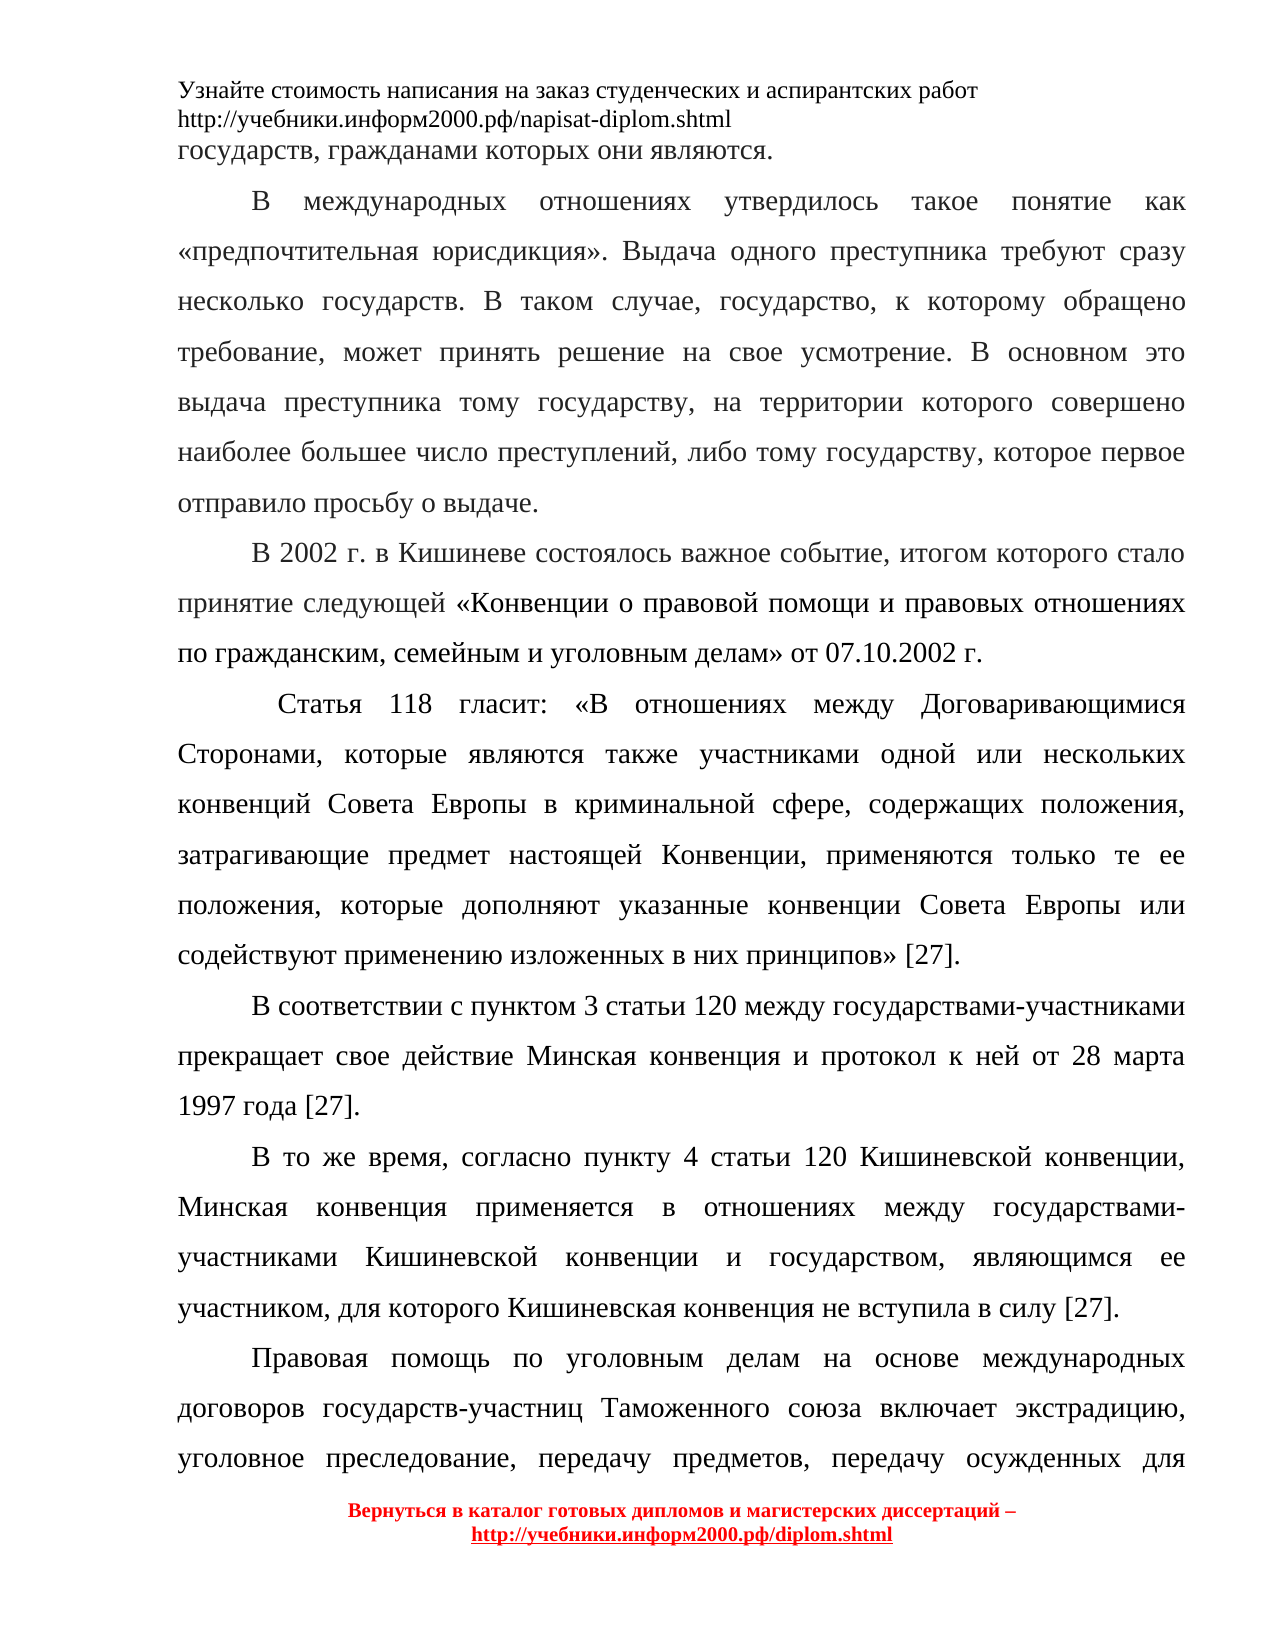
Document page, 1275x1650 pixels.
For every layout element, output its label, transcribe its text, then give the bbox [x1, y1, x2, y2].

text В 2002 г. в Кишиневе состоялось важное событие, итогом которого стало принятие следующей «Конвенции о правовой помощи и правовых отношениях по гражданским, семейным и уголовным делам» от 07.10.2002 г. [177, 535, 1186, 669]
text В соответствии с пунктом 3 статьи 120 между государствами-участниками прекращает свое действие Минская конвенция и протокол к ней от 28 марта 1997 года [27]. [177, 988, 1186, 1122]
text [177, 132, 1186, 166]
subtitle Статья 118 гласит: «В отношениях между Договаривающимися Сторонами, которые являются также участниками одной или нескольких конвенций Совета Европы в криминальной сфере, содержащих положения, затрагивающие предмет настоящей Конвенции, применяются только те ее положения, которые дополняют указанные конвенции Совета Европы или содействуют применению изложенных в них принципов» [27]. [177, 686, 1186, 971]
text В то же время, согласно пункту 4 статьи 120 Кишиневской конвенции, Минская конвенция применяется в отношениях между государствами-участниками Кишиневской конвенции и государством, являющимся ее участником, для которого Кишиневская конвенция не вступила в силу [27]. [177, 1139, 1186, 1323]
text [177, 1340, 1186, 1474]
text В международных отношениях утвердилось такое понятие как «предпочтительная юрисдикция». Выдача одного преступника требуют сразу несколько государств. В таком случае, государство, к которому обращено требование, может принять решение на свое усмотрение. В основном это выдача преступника тому государству, на территории которого совершено наиболее большее число преступлений, либо тому государству, которое первое отправило просьбу о выдаче. [177, 183, 1186, 518]
